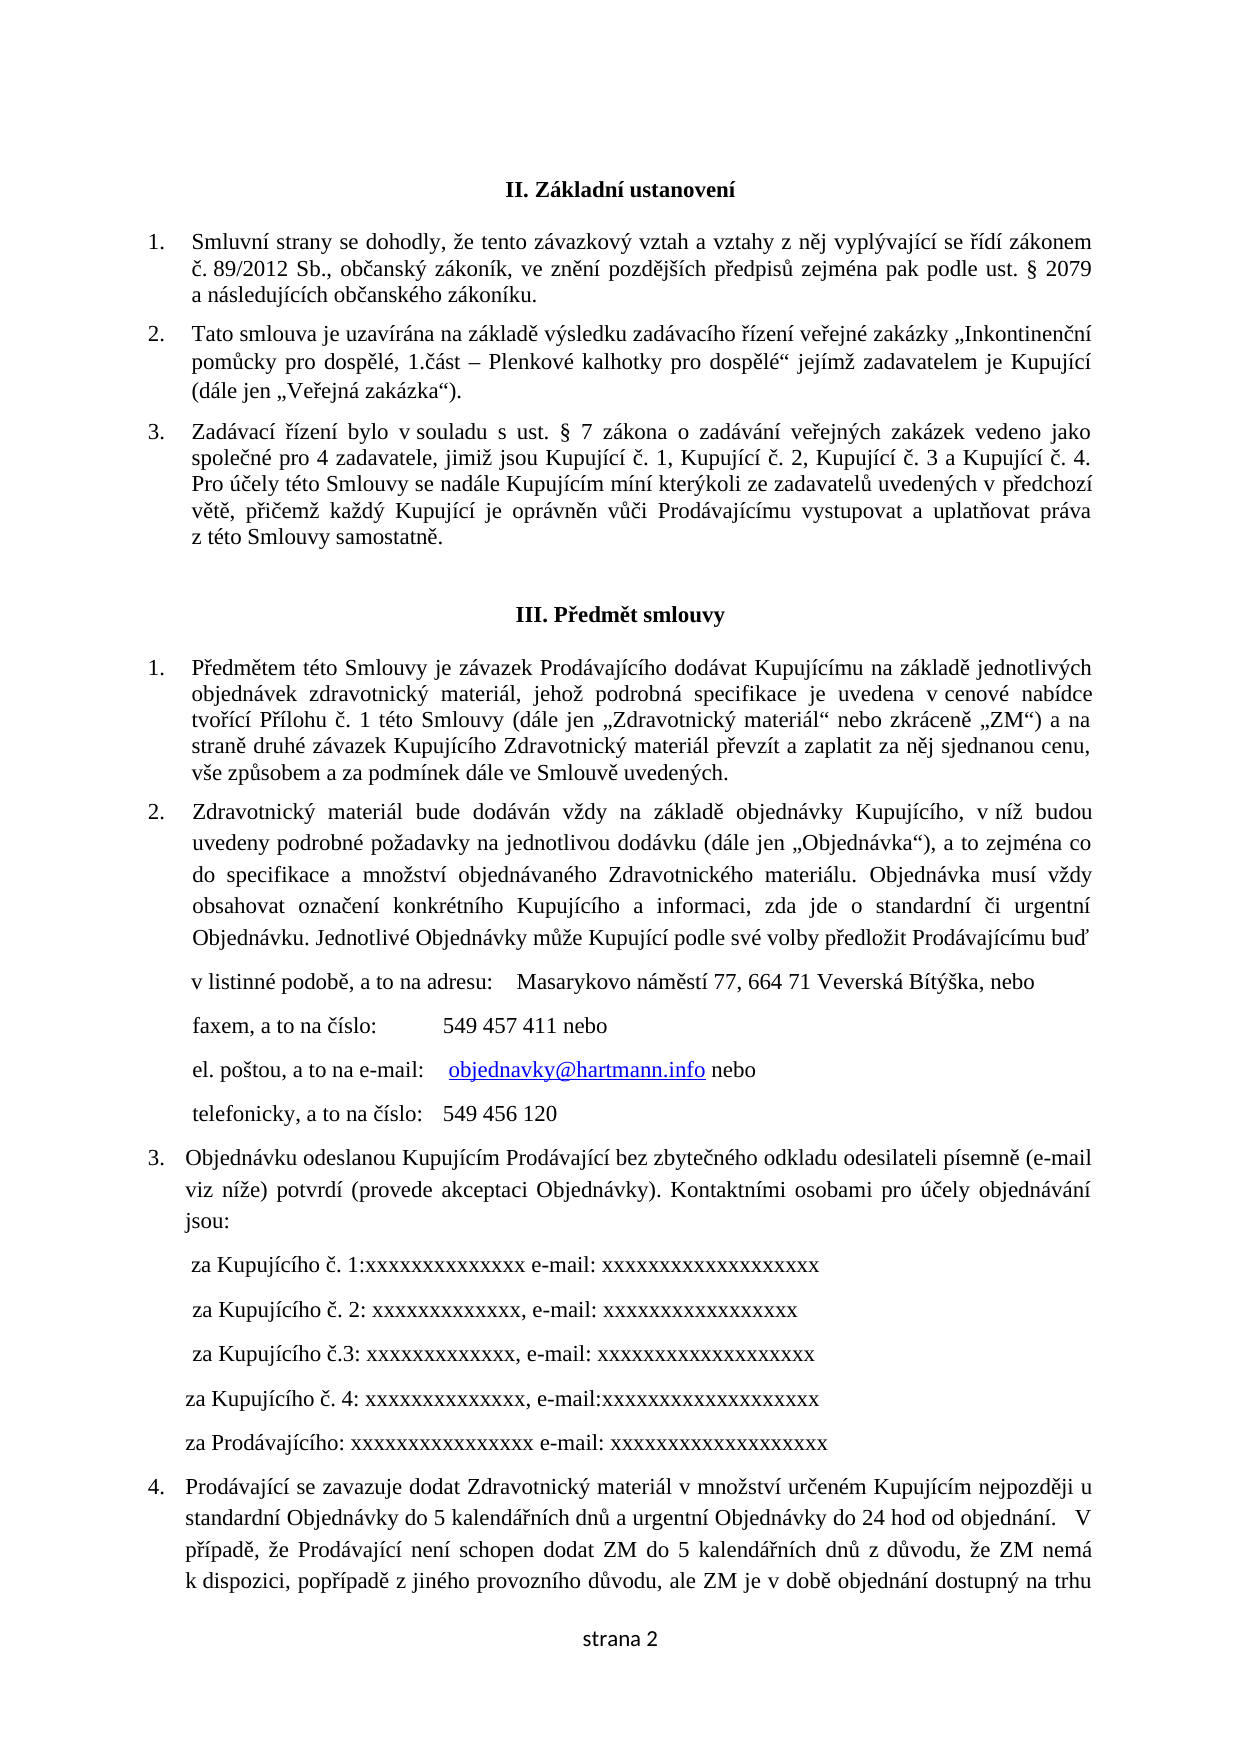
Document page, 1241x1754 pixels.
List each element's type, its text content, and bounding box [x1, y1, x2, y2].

text za Kupujícího č. 4: xxxxxxxxxxxxxx, e-mail:xxxxxxxxxxxxxxxxxxx [148, 1385, 1093, 1411]
text telefonicky, a to na číslo: 549 456 120 [192, 1100, 1093, 1127]
text za Kupujícího č. 1:xxxxxxxxxxxxxx e-mail: xxxxxxxxxxxxxxxxxxx [148, 1252, 1093, 1278]
text 1. Předmětem této Smlouvy je závazek Prodávajícího dodávat Kupujícímu na základě jednotlivých objednávek zdravotnický materiál, jehož podrobná specifikace je uvedena v cenové nabídce tvořící Přílohu č. 1 této Smlouvy (dále jen „Zdravotnický materiál“ nebo zkráceně „ZM“) a na straně druhé závazek Kupujícího Zdravotnický materiál převzít a zaplatit za něj sjednanou cenu, vše způsobem a za podmínek dále ve Smlouvě uvedených. [148, 653, 1093, 785]
text 3. Objednávku odeslanou Kupujícím Prodávající bez zbytečného odkladu odesilateli písemně (e-mail viz níže) potvrdí (provede akceptaci Objednávky). Kontaktními osobami pro účely objednávání jsou: [148, 1144, 1093, 1234]
text 3. Zadávací řízení bylo v souladu s ust. § 7 zákona o zadávání veřejných zakázek vedeno jako společné pro 4 zadavatele, jimiž jsou Kupující č. 1, Kupující č. 2, Kupující č. 3 a Kupující č. 4. Pro účely této Smlouvy se nadále Kupujícím míní kterýkoli ze zadavatelů uvedených v předchozí větě, přičemž každý Kupující je oprávněn vůči Prodávajícímu vystupovat a uplatňovat práva z této Smlouvy samostatně. [148, 418, 1093, 549]
text III. Předmět smlouvy [148, 601, 1093, 627]
text za Kupujícího č. 2: xxxxxxxxxxxxx, e-mail: xxxxxxxxxxxxxxxxx [185, 1296, 1093, 1322]
text 2. Zdravotnický materiál bude dodáván vždy na základě objednávky Kupujícího, v níž budou uvedeny podrobné požadavky na jednotlivou dodávku (dále jen „Objednávka“), a to zejména co do specifikace a množství objednávaného Zdravotnického materiálu. Objednávka musí vždy obsahovat označení konkrétního Kupujícího a informaci, zda jde o standardní či urgentní Objednávku. Jednotlivé Objednávky může Kupující podle své volby předložit Prodávajícímu buď [148, 798, 1093, 950]
text II. Základní ustanovení [148, 176, 1093, 202]
text v listinné podobě, a to na adresu: Masarykovo náměstí 77, 664 71 Veverská Bítýška, nebo [185, 968, 1093, 994]
text za Kupujícího č.3: xxxxxxxxxxxxx, e-mail: xxxxxxxxxxxxxxxxxxx [192, 1340, 1093, 1366]
text faxem, a to na číslo: 549 457 411 nebo [192, 1012, 1093, 1038]
text za Prodávajícího: xxxxxxxxxxxxxxxx e-mail: xxxxxxxxxxxxxxxxxxx [148, 1429, 1093, 1455]
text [148, 1473, 1093, 1594]
text 1. Smluvní strany se dohodly, že tento závazkový vztah a vztahy z něj vyplývající se řídí zákonem č. 89/2012 Sb., občanský zákoník, ve znění pozdějších předpisů zejména pak podle ust. § 2079 a následujících občanského zákoníku. [148, 228, 1093, 307]
text el. poštou, a to na e-mail: objednavky@hartmann.info nebo [192, 1056, 1093, 1083]
text 2. Tato smlouva je uzavírána na základě výsledku zadávacího řízení veřejné zakázky „Inkontinenční pomůcky pro dospělé, 1.část – Plenkové kalhotky pro dospělé“ jejímž zadavatelem je Kupující (dále jen „Veřejná zakázka“). [148, 320, 1093, 403]
